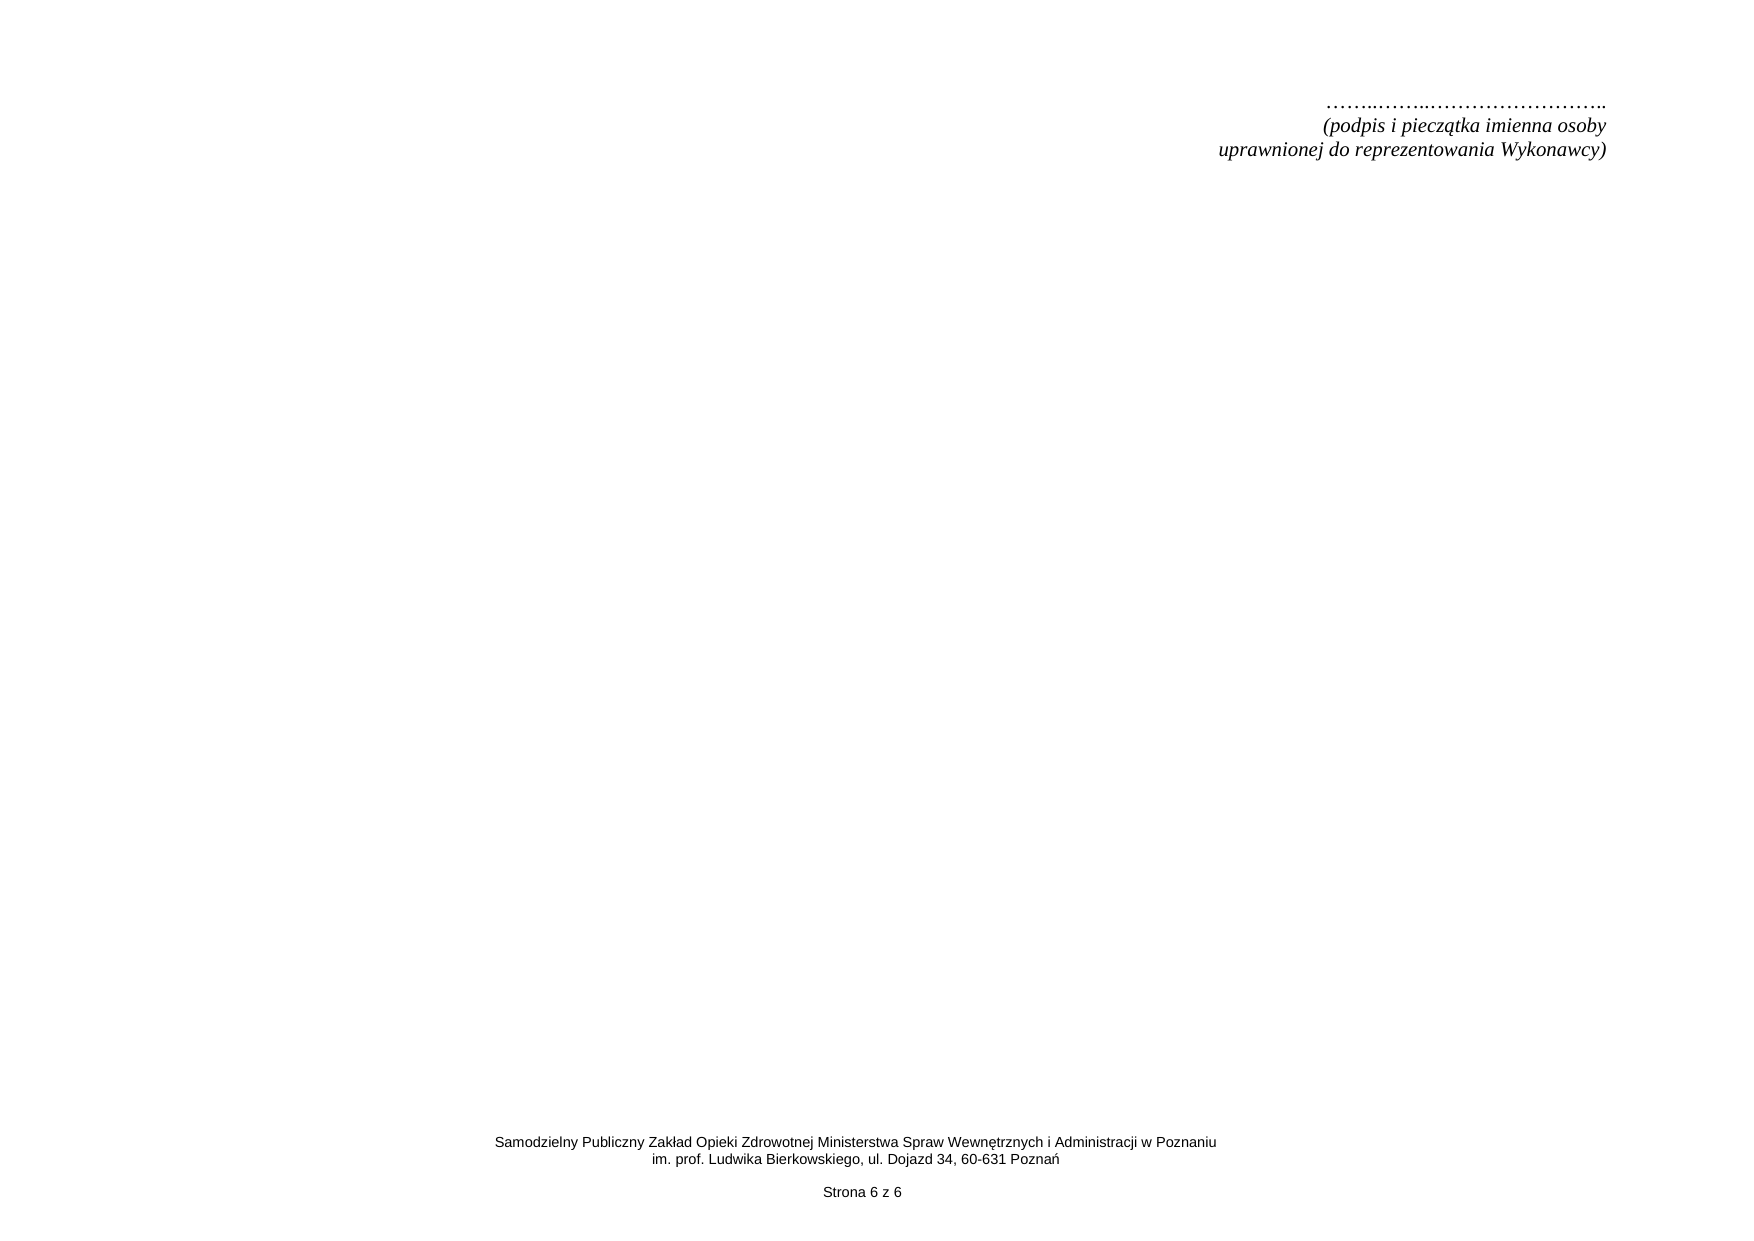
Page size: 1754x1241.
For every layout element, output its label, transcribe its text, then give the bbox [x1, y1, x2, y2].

text ……..……..…………………….. [118, 89, 1606, 113]
text uprawnionej do reprezentowania Wykonawcy) [118, 137, 1606, 161]
text (podpis i pieczątka imienna osoby [118, 113, 1606, 137]
